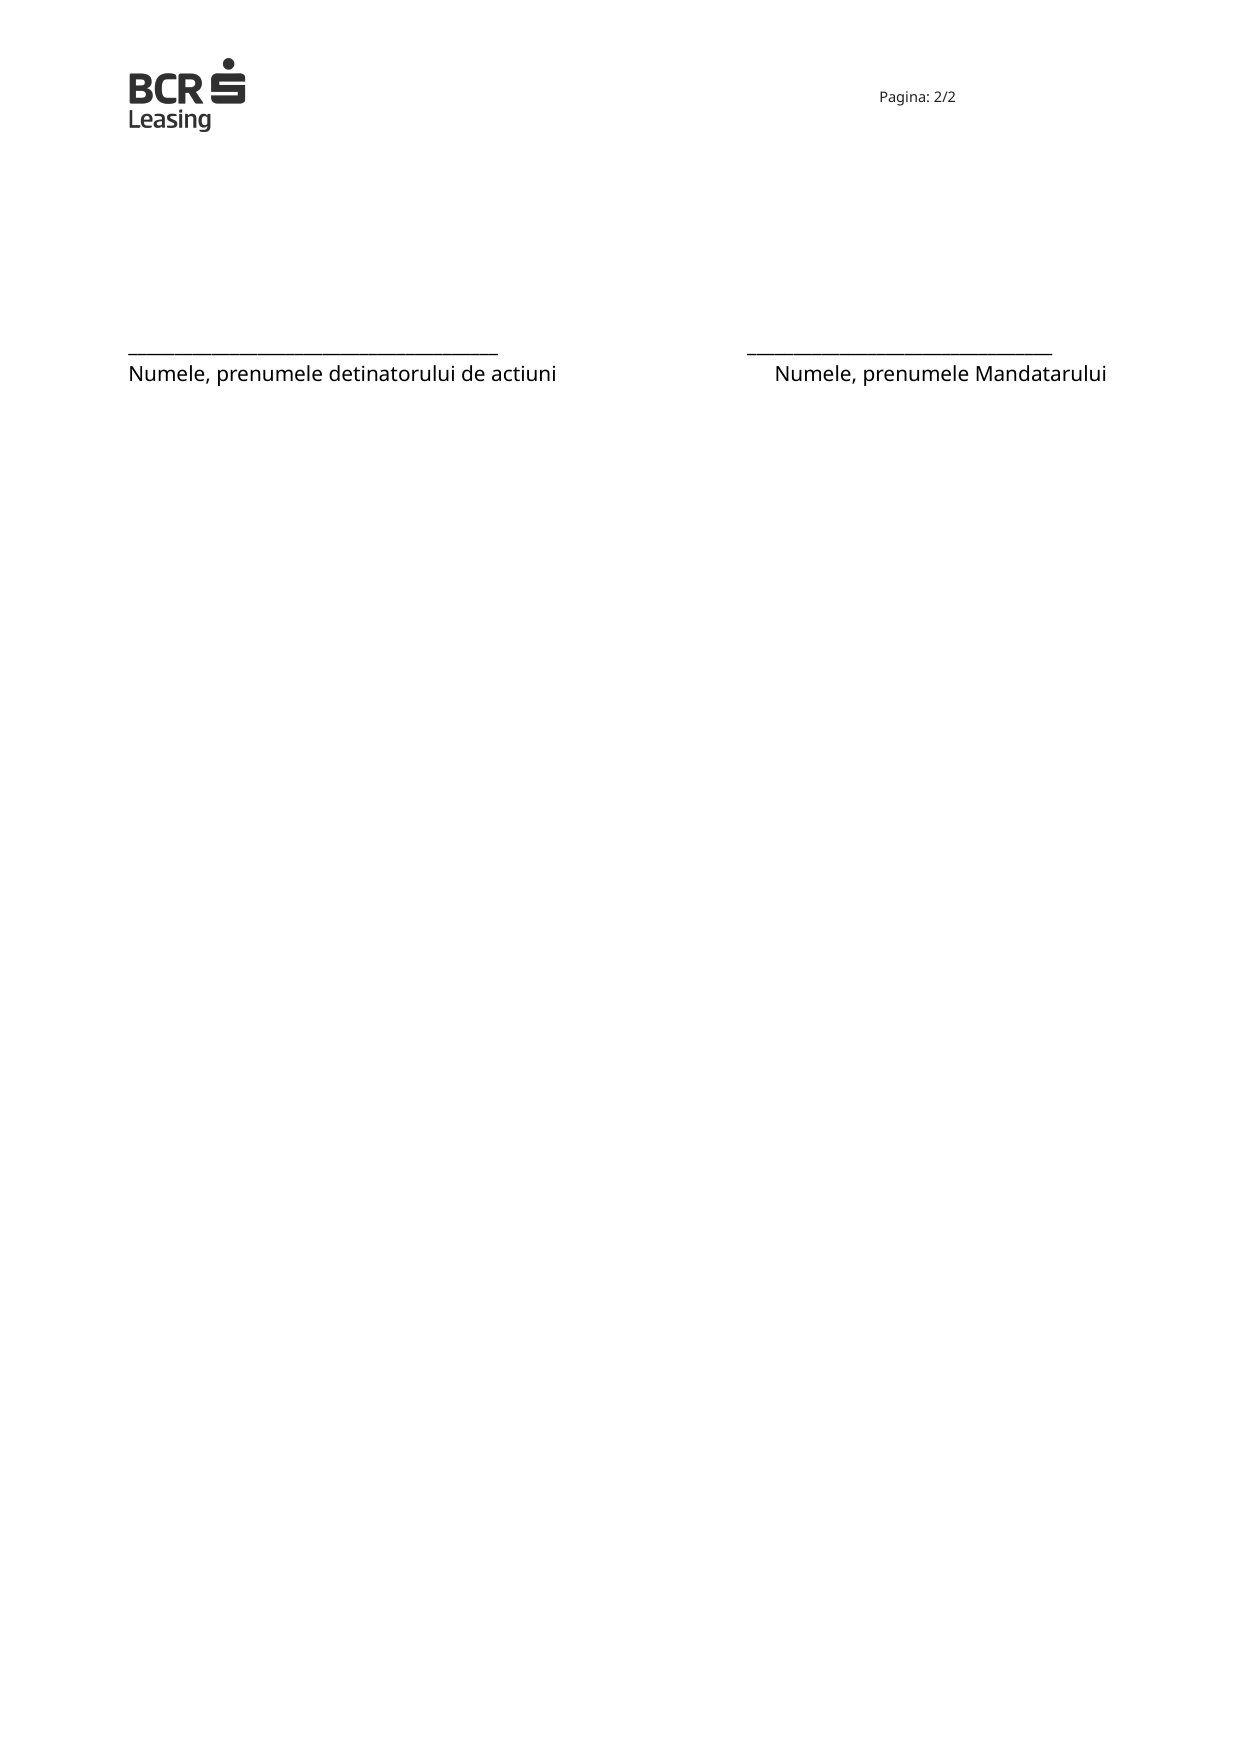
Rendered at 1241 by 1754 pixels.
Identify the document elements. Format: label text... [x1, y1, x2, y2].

text Numele, prenumele detinatorului de actiuni Numele, prenumele Mandatarului [128, 359, 1112, 387]
text ________________________________________ _________________________________ [128, 330, 1112, 359]
picture [129, 58, 246, 132]
